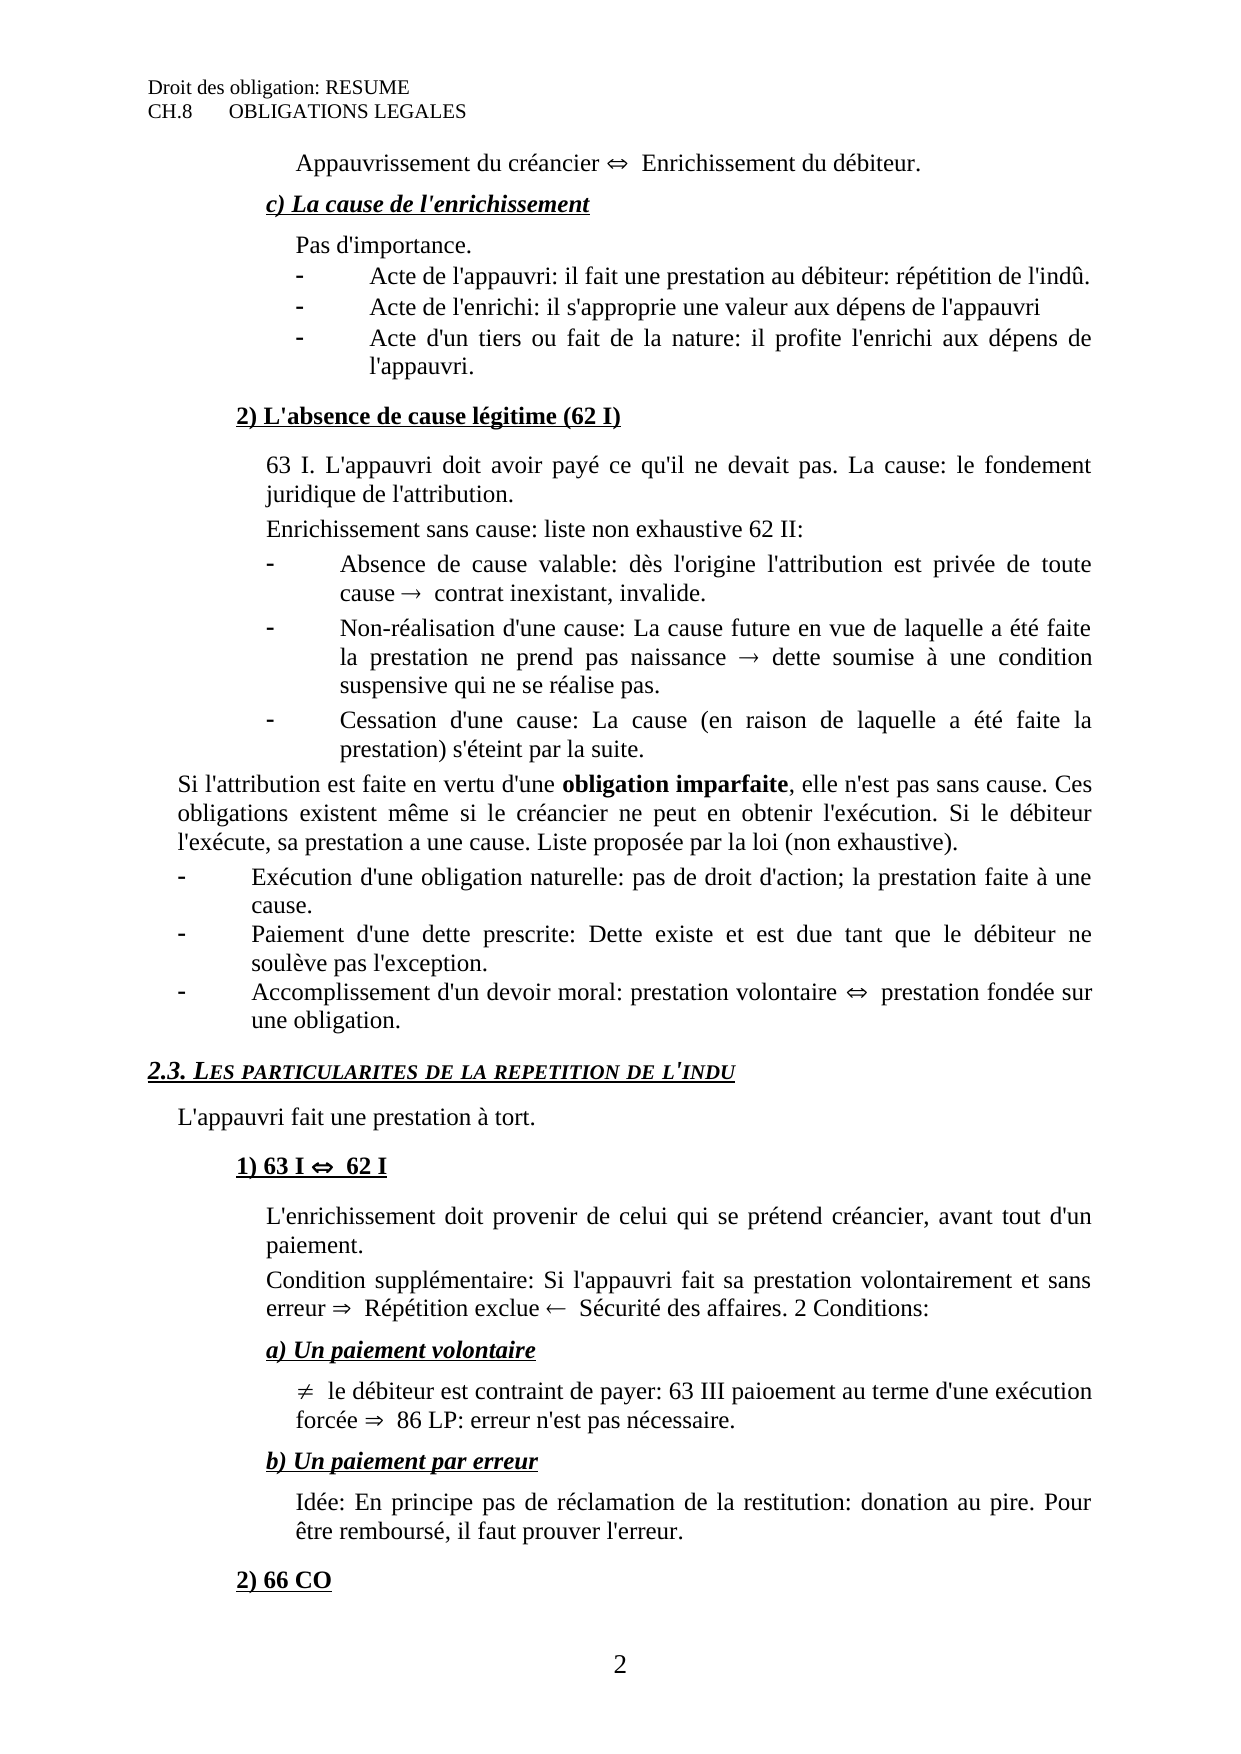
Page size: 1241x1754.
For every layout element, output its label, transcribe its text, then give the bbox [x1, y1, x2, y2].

text b) Un paiement par erreur [266, 1446, 1093, 1475]
text Idée: En principe pas de réclamation de la restitution: donation au pire. Pour être remboursé, il faut prouver l'erreur. [295, 1487, 1093, 1545]
text 63 I. L'appauvri doit avoir payé ce qu'il ne devait pas. La cause: le fondement juridique de l'attribution. [266, 451, 1093, 508]
text Pas d'importance. [295, 230, 1093, 259]
text Paiement d'une dette prescrite: Dette existe et est due tant que le débiteur ne soulève pas l'exception. [177, 919, 1093, 977]
text 2) L'absence de cause légitime (62 I) [236, 401, 1093, 430]
text Appauvrissement du créancier Enrichissement du débiteur. [295, 148, 1093, 176]
text Acte d'un tiers ou fait de la nature: il profite l'enrichi aux dépens de l'appauvri. [295, 323, 1093, 380]
text Absence de cause valable: dès l'origine l'attribution est privée de toute cause contrat inexistant, invalide. [266, 549, 1093, 607]
text Acte de l'appauvri: il fait une prestation au débiteur: répétition de l'indû. [295, 261, 1093, 290]
text le débiteur est contraint de payer: 63 III paioement au terme d'une exécution forcée 86 LP: erreur n'est pas nécessaire. [295, 1376, 1093, 1433]
text L'enrichissement doit provenir de celui qui se prétend créancier, avant tout d'un paiement. [266, 1201, 1093, 1258]
text L'appauvri fait une prestation à tort. [177, 1102, 1093, 1131]
text Non-réalisation d'une cause: La cause future en vue de laquelle a été faite la prestation ne prend pas naissance dette soumise à une condition suspensive qui ne se réalise pas. [266, 613, 1093, 699]
text Enrichissement sans cause: liste non exhaustive 62 II: [266, 514, 1093, 543]
text Condition supplémentaire: Si l'appauvri fait sa prestation volontairement et sans erreur Répétition exclue Sécurité des affaires. 2 Conditions: [266, 1265, 1093, 1322]
text 2) 66 CO [236, 1566, 1093, 1594]
text a) Un paiement volontaire [266, 1335, 1093, 1363]
text Si l'attribution est faite en vertu d'une obligation imparfaite, elle n'est pas sans cause. Ces obligations existent même si le créancier ne peut en obtenir l'exécution. Si le débiteur l'exécute, sa prestation a une cause. Liste proposée par la loi (non exhaustive). [177, 769, 1093, 856]
text Acte de l'enrichi: il s'approprie une valeur aux dépens de l'appauvri [295, 292, 1093, 321]
text 2.3. Les particularites de la repetition de l'indu [148, 1055, 1093, 1085]
text Exécution d'une obligation naturelle: pas de droit d'action; la prestation faite à une cause. [177, 862, 1093, 919]
text 1) 63 I 62 I [236, 1151, 1093, 1180]
text c) La cause de l'enrichissement [266, 189, 1093, 218]
text Accomplissement d'un devoir moral: prestation volontaire prestation fondée sur une obligation. [177, 977, 1093, 1034]
text Cessation d'une cause: La cause (en raison de laquelle a été faite la prestation) s'éteint par la suite. [266, 706, 1093, 763]
